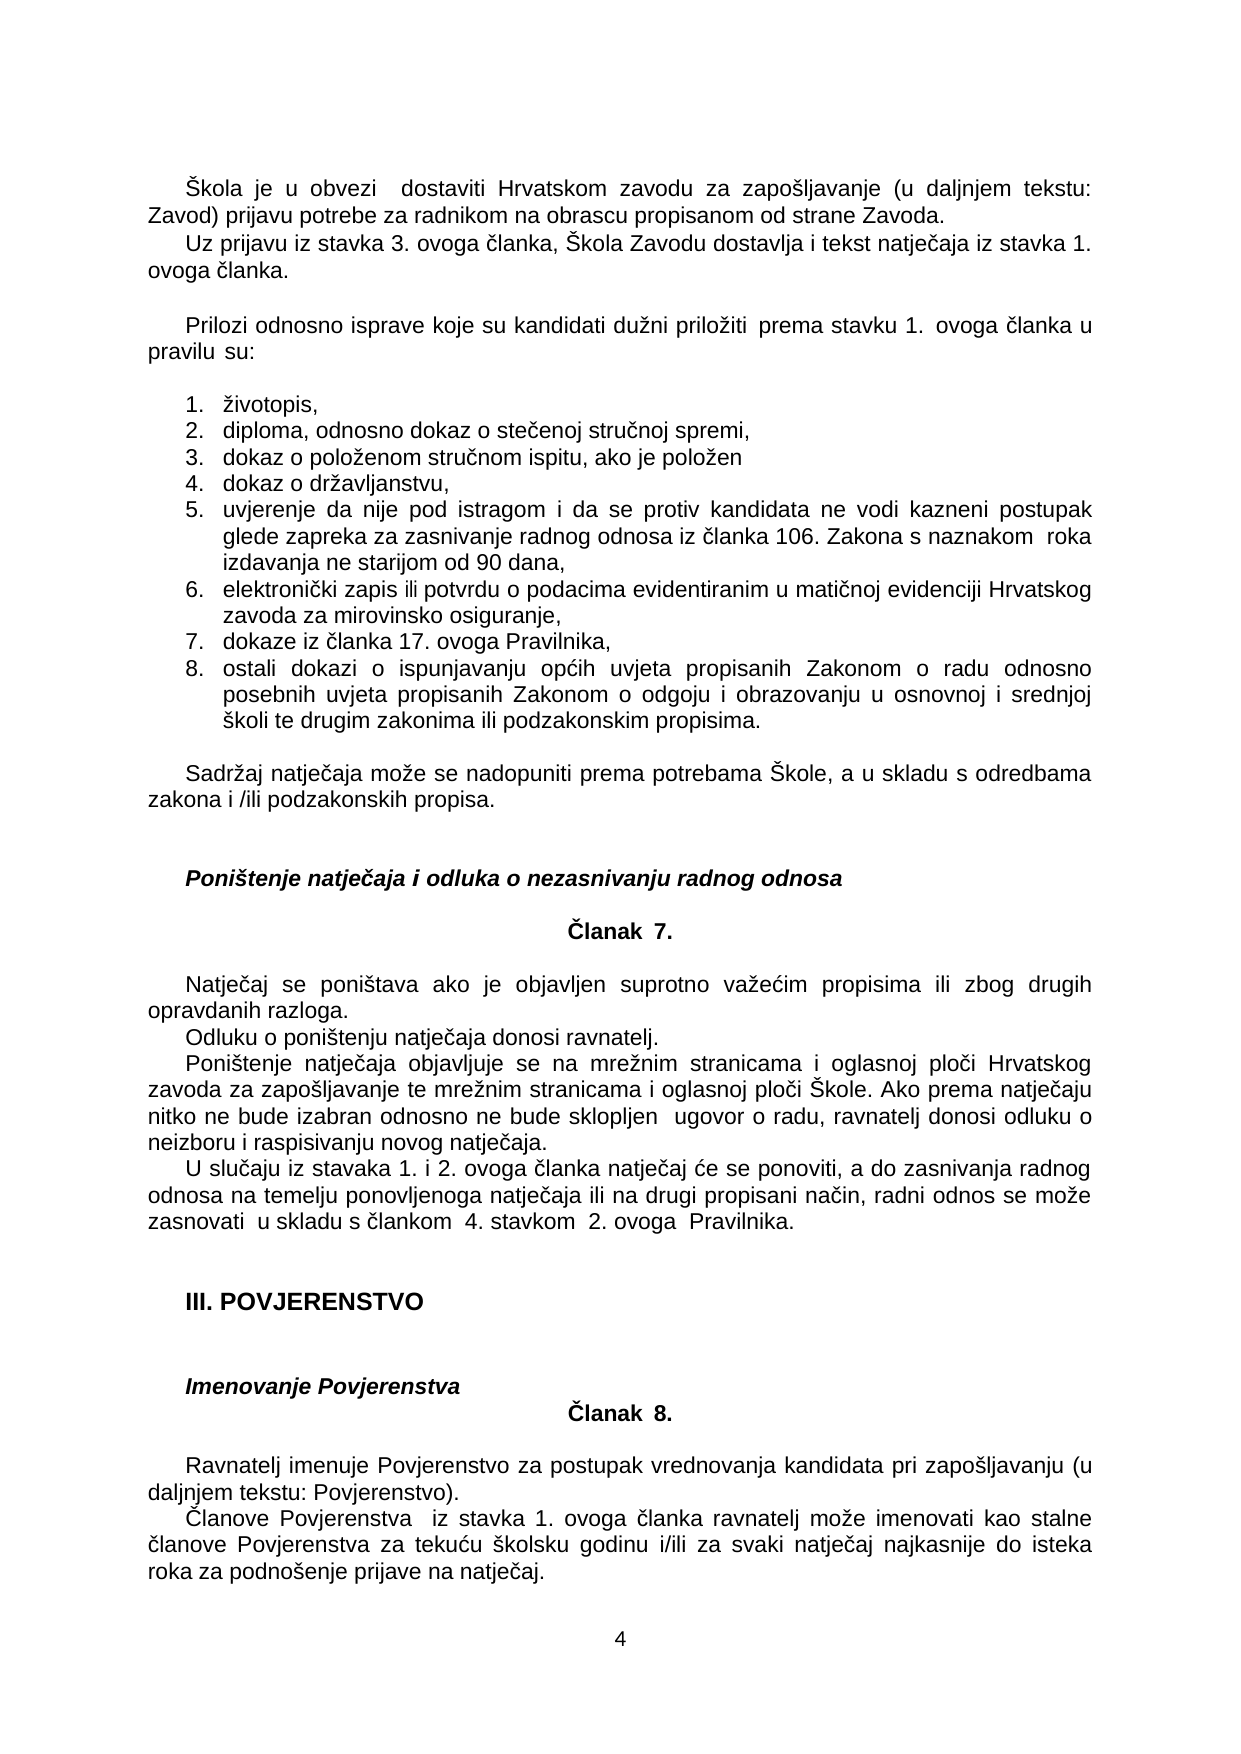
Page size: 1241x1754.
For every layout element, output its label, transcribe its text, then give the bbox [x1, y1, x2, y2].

text Ravnatelj imenuje Povjerenstvo za postupak vrednovanja kandidata pri zapošljavanju (u daljnjem tekstu: Povjerenstvo). [148, 1452, 1093, 1505]
text III. POVJERENSTVO [185, 1287, 1093, 1316]
text Uz prijavu iz stavka 3. ovoga članka, Škola Zavodu dostavlja i tekst natječaja iz stavka 1. ovoga članka. [148, 230, 1093, 283]
text Natječaj se poništava ako je objavljen suprotno važećim propisima ili zbog drugih opravdanih razloga. [148, 971, 1093, 1023]
list dokaz o državljanstvu, [185, 470, 1093, 496]
text Članove Povjerenstva iz stavka 1. ovoga članka ravnatelj može imenovati kao stalne članove Povjerenstva za tekuću školsku godinu i/ili za svaki natječaj najkasnije do isteka roka za podnošenje prijave na natječaj. [148, 1505, 1093, 1584]
list dokaze iz članka 17. ovoga Pravilnika, [185, 628, 1093, 654]
list elektronički zapis ili potvrdu o podacima evidentiranim u matičnoj evidenciji Hrvatskog zavoda za mirovinsko osiguranje, [185, 576, 1093, 628]
text Članak 8. [148, 1400, 1093, 1426]
text Članak 7. [148, 918, 1093, 944]
text Odluku o poništenju natječaja donosi ravnatelj. [148, 1023, 1093, 1050]
list diploma, odnosno dokaz o stečenoj stručnoj spremi, [185, 417, 1093, 444]
text Prilozi odnosno isprave koje su kandidati dužni priložiti prema stavku 1. ovoga članka u pravilu su: [148, 312, 1093, 365]
text U slučaju iz stavaka 1. i 2. ovoga članka natječaj će se ponoviti, a do zasnivanja radnog odnosa na temelju ponovljenoga natječaja ili na drugi propisani način, radni odnos se može zasnovati u skladu s člankom 4. stavkom 2. ovoga Pravilnika. [148, 1155, 1093, 1234]
list životopis, [185, 391, 1093, 417]
text Škola je u obvezi dostaviti Hrvatskom zavodu za zapošljavanje (u daljnjem tekstu: Zavod) prijavu potrebe za radnikom na obrascu propisanom od strane Zavoda. [148, 175, 1093, 229]
text Imenovanje Povjerenstva [148, 1373, 1093, 1400]
text Sadržaj natječaja može se nadopuniti prema potrebama Škole, a u skladu s odredbama zakona i /ili podzakonskih propisa. [148, 760, 1093, 813]
list uvjerenje da nije pod istragom i da se protiv kandidata ne vodi kazneni postupak glede zapreka za zasnivanje radnog odnosa iz članka 106. Zakona s naznakom roka izdavanja ne starijom od 90 dana, [185, 496, 1093, 576]
text Poništenje natječaja i odluka o nezasnivanju radnog odnosa [185, 865, 1093, 892]
list ostali dokazi o ispunjavanju općih uvjeta propisanih Zakonom o radu odnosno posebnih uvjeta propisanih Zakonom o odgoju i obrazovanju u osnovnoj i srednjoj školi te drugim zakonima ili podzakonskim propisima. [185, 654, 1093, 734]
list dokaz o položenom stručnom ispitu, ako je položen [185, 444, 1093, 470]
text Poništenje natječaja objavljuje se na mrežnim stranicama i oglasnoj ploči Hrvatskog zavoda za zapošljavanje te mrežnim stranicama i oglasnoj ploči Škole. Ako prema natječaju nitko ne bude izabran odnosno ne bude sklopljen ugovor o radu, ravnatelj donosi odluku o neizboru i raspisivanju novog natječaja. [148, 1050, 1093, 1155]
